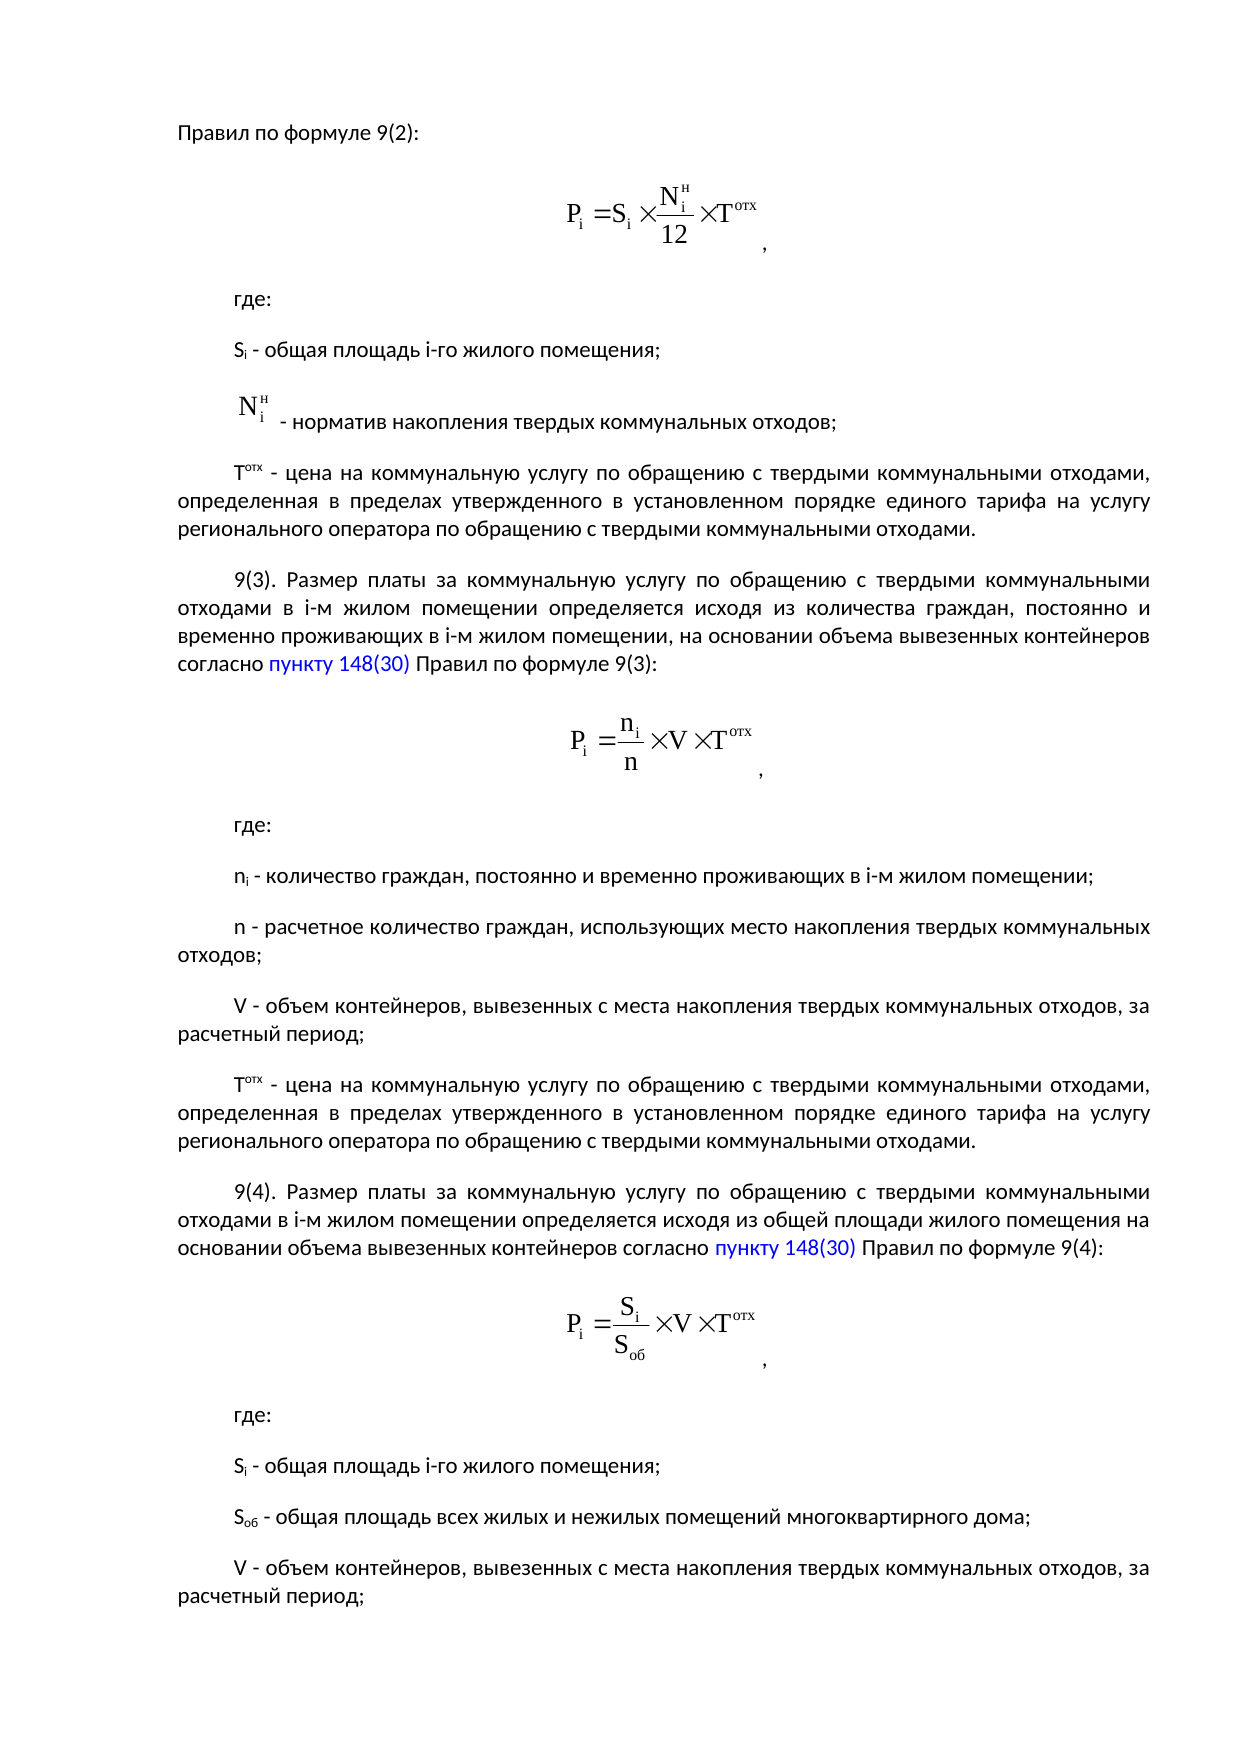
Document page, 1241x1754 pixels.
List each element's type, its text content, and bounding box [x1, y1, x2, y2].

text 9(3). Размер платы за коммунальную услугу по обращению с твердыми коммунальными отходами в i-м жилом помещении определяется исходя из количества граждан, постоянно и временно проживающих в i-м жилом помещении, на основании объема вывезенных контейнеров согласно пункту 148(30) Правил по формуле 9(3): [177, 565, 1152, 677]
text , [177, 1289, 1152, 1372]
text , [177, 705, 1152, 782]
text - норматив накопления твердых коммунальных отходов; [177, 386, 1152, 435]
text , [177, 174, 1152, 256]
text где: [177, 284, 1152, 312]
text n - расчетное количество граждан, использующих место накопления твердых коммунальных отходов; [177, 912, 1152, 968]
text где: [177, 811, 1152, 838]
text ni - количество граждан, постоянно и временно проживающих в i-м жилом помещении; [177, 861, 1152, 889]
text V - объем контейнеров, вывезенных с места накопления твердых коммунальных отходов, за расчетный период; [177, 1553, 1152, 1609]
text 9(4). Размер платы за коммунальную услугу по обращению с твердыми коммунальными отходами в i-м жилом помещении определяется исходя из общей площади жилого помещения на основании объема вывезенных контейнеров согласно пункту 148(30) Правил по формуле 9(4): [177, 1177, 1152, 1261]
text Si - общая площадь i-го жилого помещения; [177, 335, 1152, 363]
text V - объем контейнеров, вывезенных с места накопления твердых коммунальных отходов, за расчетный период; [177, 991, 1152, 1047]
text Sоб - общая площадь всех жилых и нежилых помещений многоквартирного дома; [177, 1502, 1152, 1530]
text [177, 118, 1152, 146]
text Si - общая площадь i-го жилого помещения; [177, 1451, 1152, 1479]
text где: [177, 1401, 1152, 1428]
